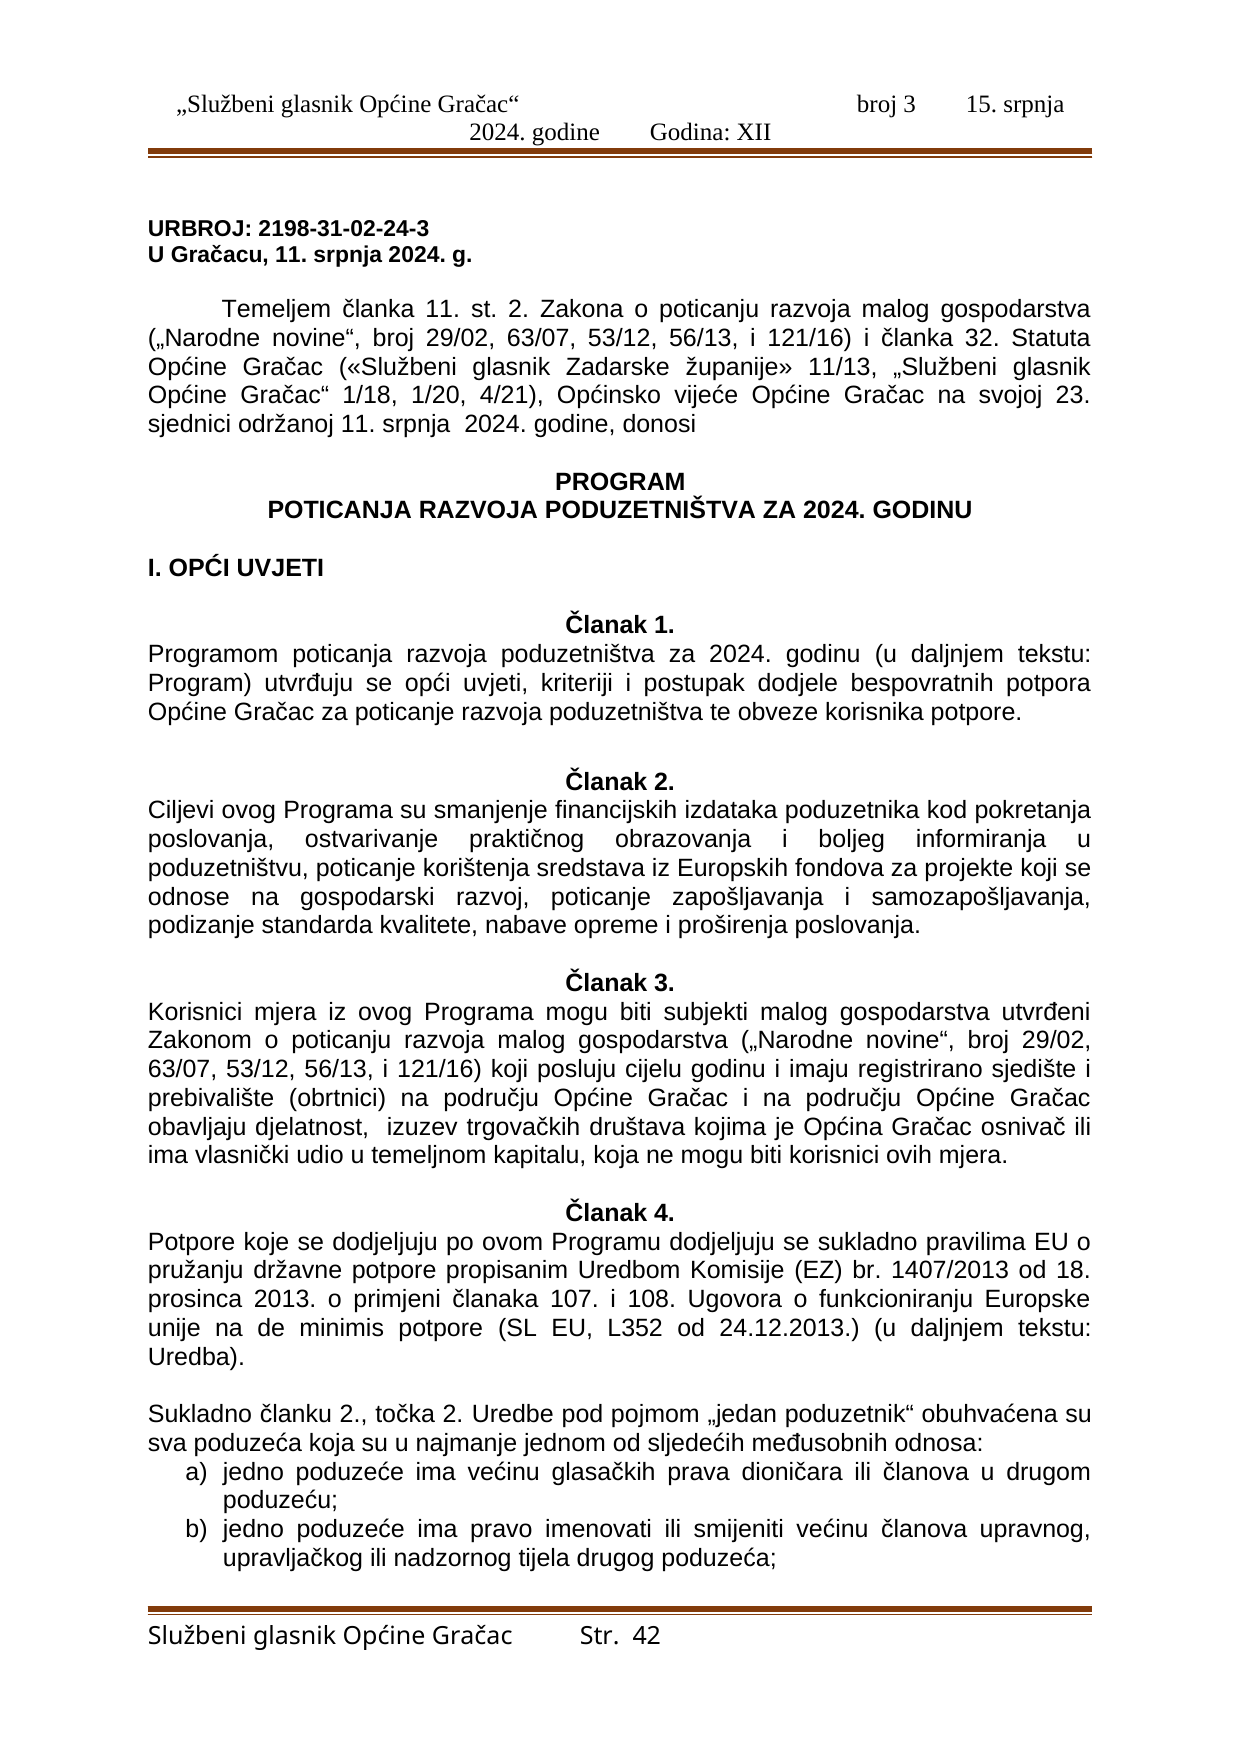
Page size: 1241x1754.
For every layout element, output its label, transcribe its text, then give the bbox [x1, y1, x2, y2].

text Korisnici mjera iz ovog Programa mogu biti subjekti malog gospodarstva utvrđeni Zakonom o poticanju razvoja malog gospodarstva („Narodne novine“, broj 29/02, 63/07, 53/12, 56/13, i 121/16) koji posluju cijelu godinu i imaju registrirano sjedište i prebivalište (obrtnici) na području Općine Gračac i na području Općine Gračac obavljaju djelatnost, izuzev trgovačkih društava kojima je Općina Gračac osnivač ili ima vlasnički udio u temeljnom kapitalu, koja ne mogu biti korisnici ovih mjera. [148, 997, 1092, 1169]
text Temeljem članka 11. st. 2. Zakona o poticanju razvoja malog gospodarstva („Narodne novine“, broj 29/02, 63/07, 53/12, 56/13, i 121/16) i članka 32. Statuta Općine Gračac («Službeni glasnik Zadarske županije» 11/13, „Službeni glasnik Općine Gračac“ 1/18, 1/20, 4/21), Općinsko vijeće Općine Gračac na svojoj 23. sjednici održanoj 11. srpnja 2024. godine, donosi [148, 294, 1092, 438]
text Sukladno članku 2., točka 2. Uredbe pod pojmom „jedan poduzetnik“ obuhvaćena su sva poduzeća koja su u najmanje jednom od sljedećih međusobnih odnosa: [148, 1399, 1092, 1457]
text U Gračacu, 11. srpnja 2024. g. [148, 241, 1092, 268]
list jedno poduzeće ima većinu glasačkih prava dioničara ili članova u drugom poduzeću; [185, 1457, 1092, 1514]
text POTICANJA RAZVOJA PODUZETNIŠTVA ZA 2024. GODINU [148, 495, 1092, 524]
text PROGRAM [148, 467, 1092, 495]
text Članak 1. [148, 610, 1092, 639]
text Ciljevi ovog Programa su smanjenje financijskih izdataka poduzetnika kod pokretanja poslovanja, ostvarivanje praktičnog obrazovanja i boljeg informiranja u poduzetništvu, poticanje korištenja sredstava iz Europskih fondova za projekte koji se odnose na gospodarski razvoj, poticanje zapošljavanja i samozapošljavanja, podizanje standarda kvalitete, nabave opreme i proširenja poslovanja. [148, 795, 1092, 939]
text URBROJ: 2198-31-02-24-3 [148, 215, 1092, 241]
text Članak 4. [148, 1198, 1092, 1227]
text Programom poticanja razvoja poduzetništva za 2024. godinu (u daljnjem tekstu: Program) utvrđuju se opći uvjeti, kriteriji i postupak dodjele bespovratnih potpora Općine Gračac za poticanje razvoja poduzetništva te obveze korisnika potpore. [148, 639, 1092, 725]
text Potpore koje se dodjeljuju po ovom Programu dodjeljuju se sukladno pravilima EU o pružanju državne potpore propisanim Uredbom Komisije (EZ) br. 1407/2013 od 18. prosinca 2013. o primjeni članaka 107. i 108. Ugovora o funkcioniranju Europske unije na de minimis potpore (SL EU, L352 od 24.12.2013.) (u daljnjem tekstu: Uredba). [148, 1227, 1092, 1370]
text I. OPĆI UVJETI [148, 553, 1092, 582]
text Članak 3. [148, 968, 1092, 997]
text Članak 2. [148, 767, 1092, 795]
list jedno poduzeće ima pravo imenovati ili smijeniti većinu članova upravnog, upravljačkog ili nadzornog tijela drugog poduzeća; [185, 1514, 1092, 1572]
